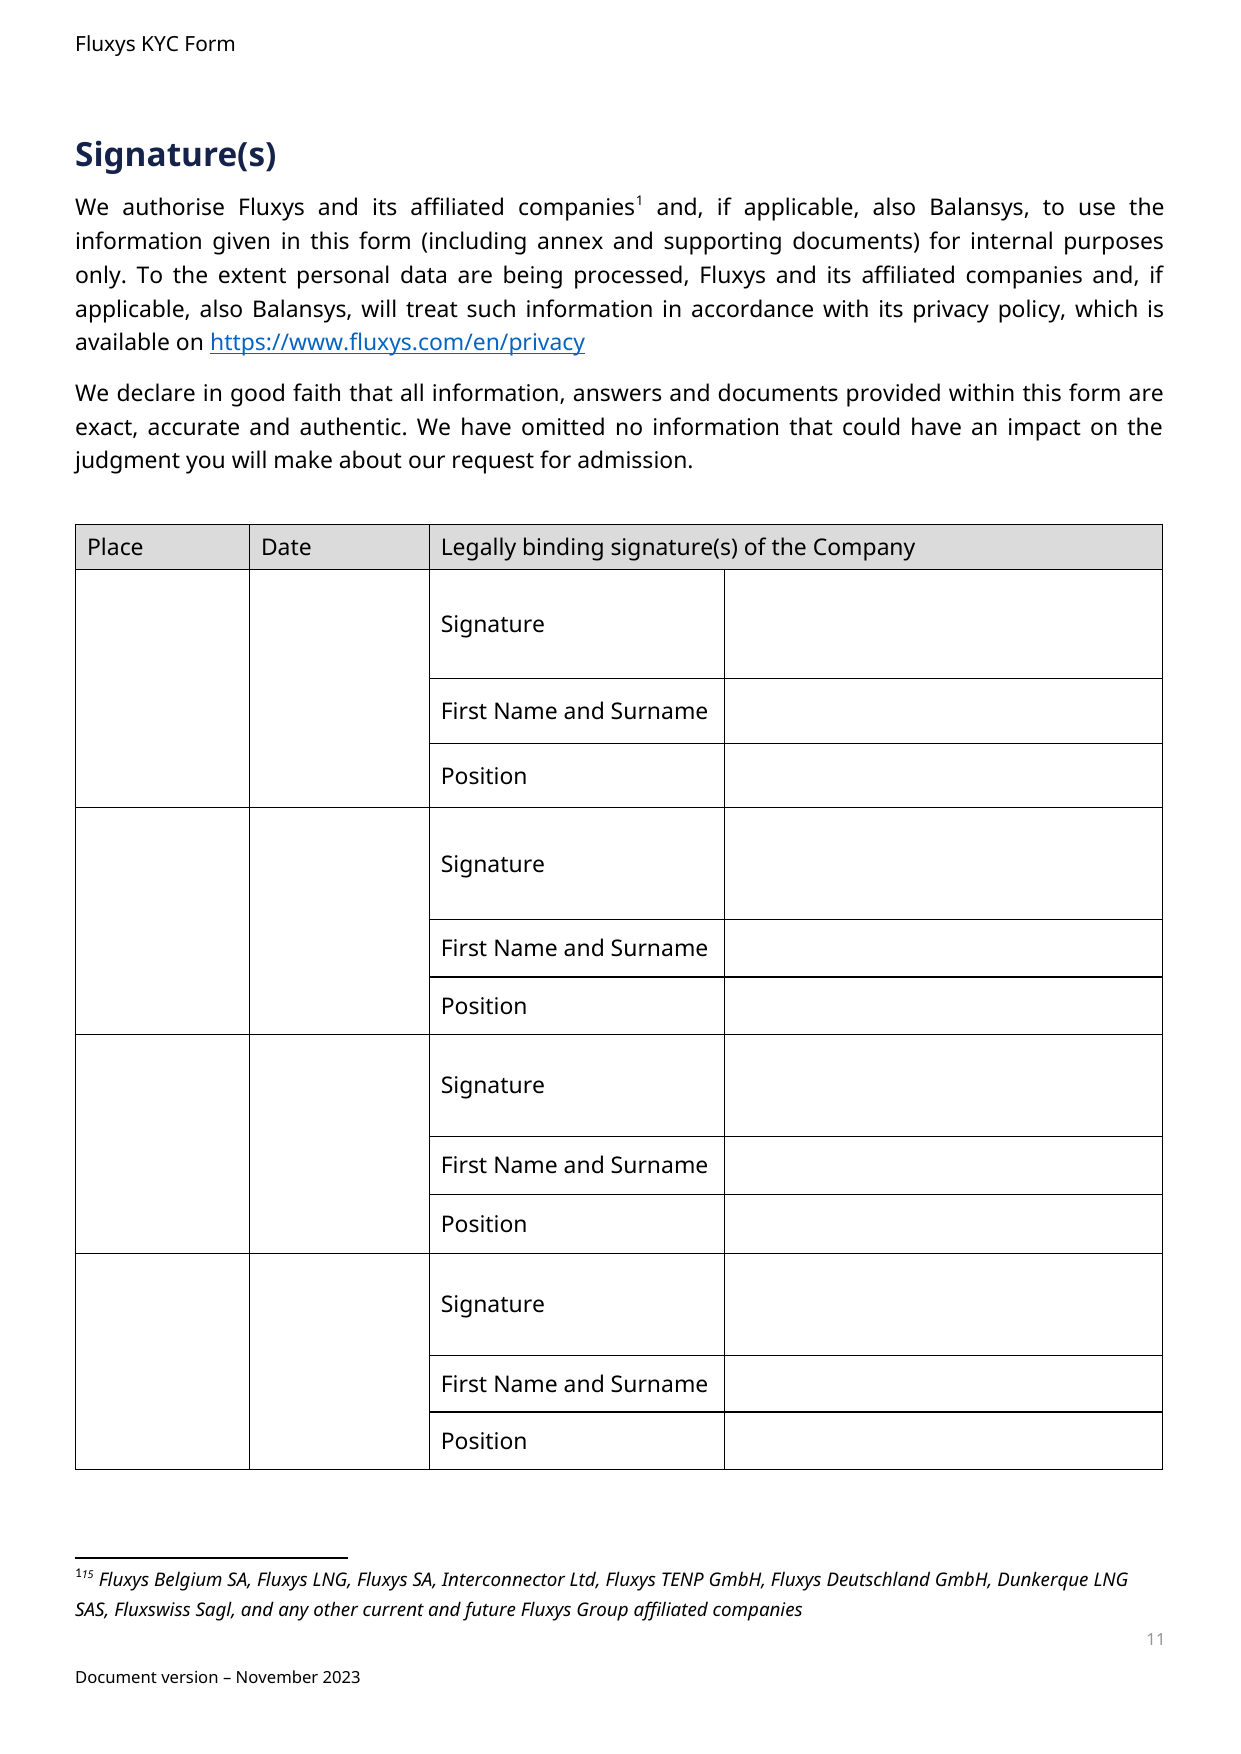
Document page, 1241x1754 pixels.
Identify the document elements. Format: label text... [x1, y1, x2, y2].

table_cell [725, 1035, 1162, 1136]
table_cell Signature [430, 1035, 724, 1136]
table_cell First Name and Surname [430, 679, 724, 742]
text We declare in good faith that all information, answers and documents provided within this form are exact, accurate and authentic. We have omitted no information that could have an impact on the judgment you will make about our request for admission. [75, 377, 1165, 475]
table_cell Position [430, 1413, 724, 1469]
table_cell [725, 1195, 1162, 1252]
table_cell [250, 1035, 429, 1252]
table_cell [725, 1413, 1162, 1469]
table_cell Position [430, 1195, 724, 1252]
table_cell First Name and Surname [430, 920, 724, 976]
table_cell First Name and Surname [430, 1356, 724, 1411]
table_cell Position [430, 978, 724, 1033]
table_cell Signature [430, 808, 724, 918]
table_cell [725, 570, 1162, 678]
table_cell [250, 808, 429, 1033]
text We authorise Fluxys and its affiliated companies and, if applicable, also Balansys, to use the information given in this form (including annex and supporting documents) for internal purposes only. To the extent personal data are being processed, Fluxys and its affiliated companies and, if applicable, also Balansys, will treat such information in accordance with its privacy policy, which is available on https://www.fluxys.com/en/privacy [75, 191, 1165, 357]
table_cell [76, 1035, 249, 1252]
table_cell [725, 1137, 1162, 1194]
table_header Legally binding signature(s) of the Company [430, 525, 1162, 569]
table_cell [250, 1254, 429, 1469]
table_cell First Name and Surname [430, 1137, 724, 1194]
table_cell [725, 1356, 1162, 1411]
table_cell [725, 978, 1162, 1033]
table_header Date [250, 525, 429, 569]
table_cell [76, 808, 249, 1033]
table_cell [725, 920, 1162, 976]
table_cell [725, 744, 1162, 807]
table_cell [76, 570, 249, 807]
table_cell Signature [430, 570, 724, 678]
table_cell [76, 1254, 249, 1469]
table_cell [725, 679, 1162, 742]
table_cell [250, 570, 429, 807]
table_cell Signature [430, 1254, 724, 1354]
table_cell Position [430, 744, 724, 807]
table_cell [725, 1254, 1162, 1354]
table_header Place [76, 525, 249, 569]
table_cell [725, 808, 1162, 918]
subtitle Signature(s) [75, 131, 1165, 177]
